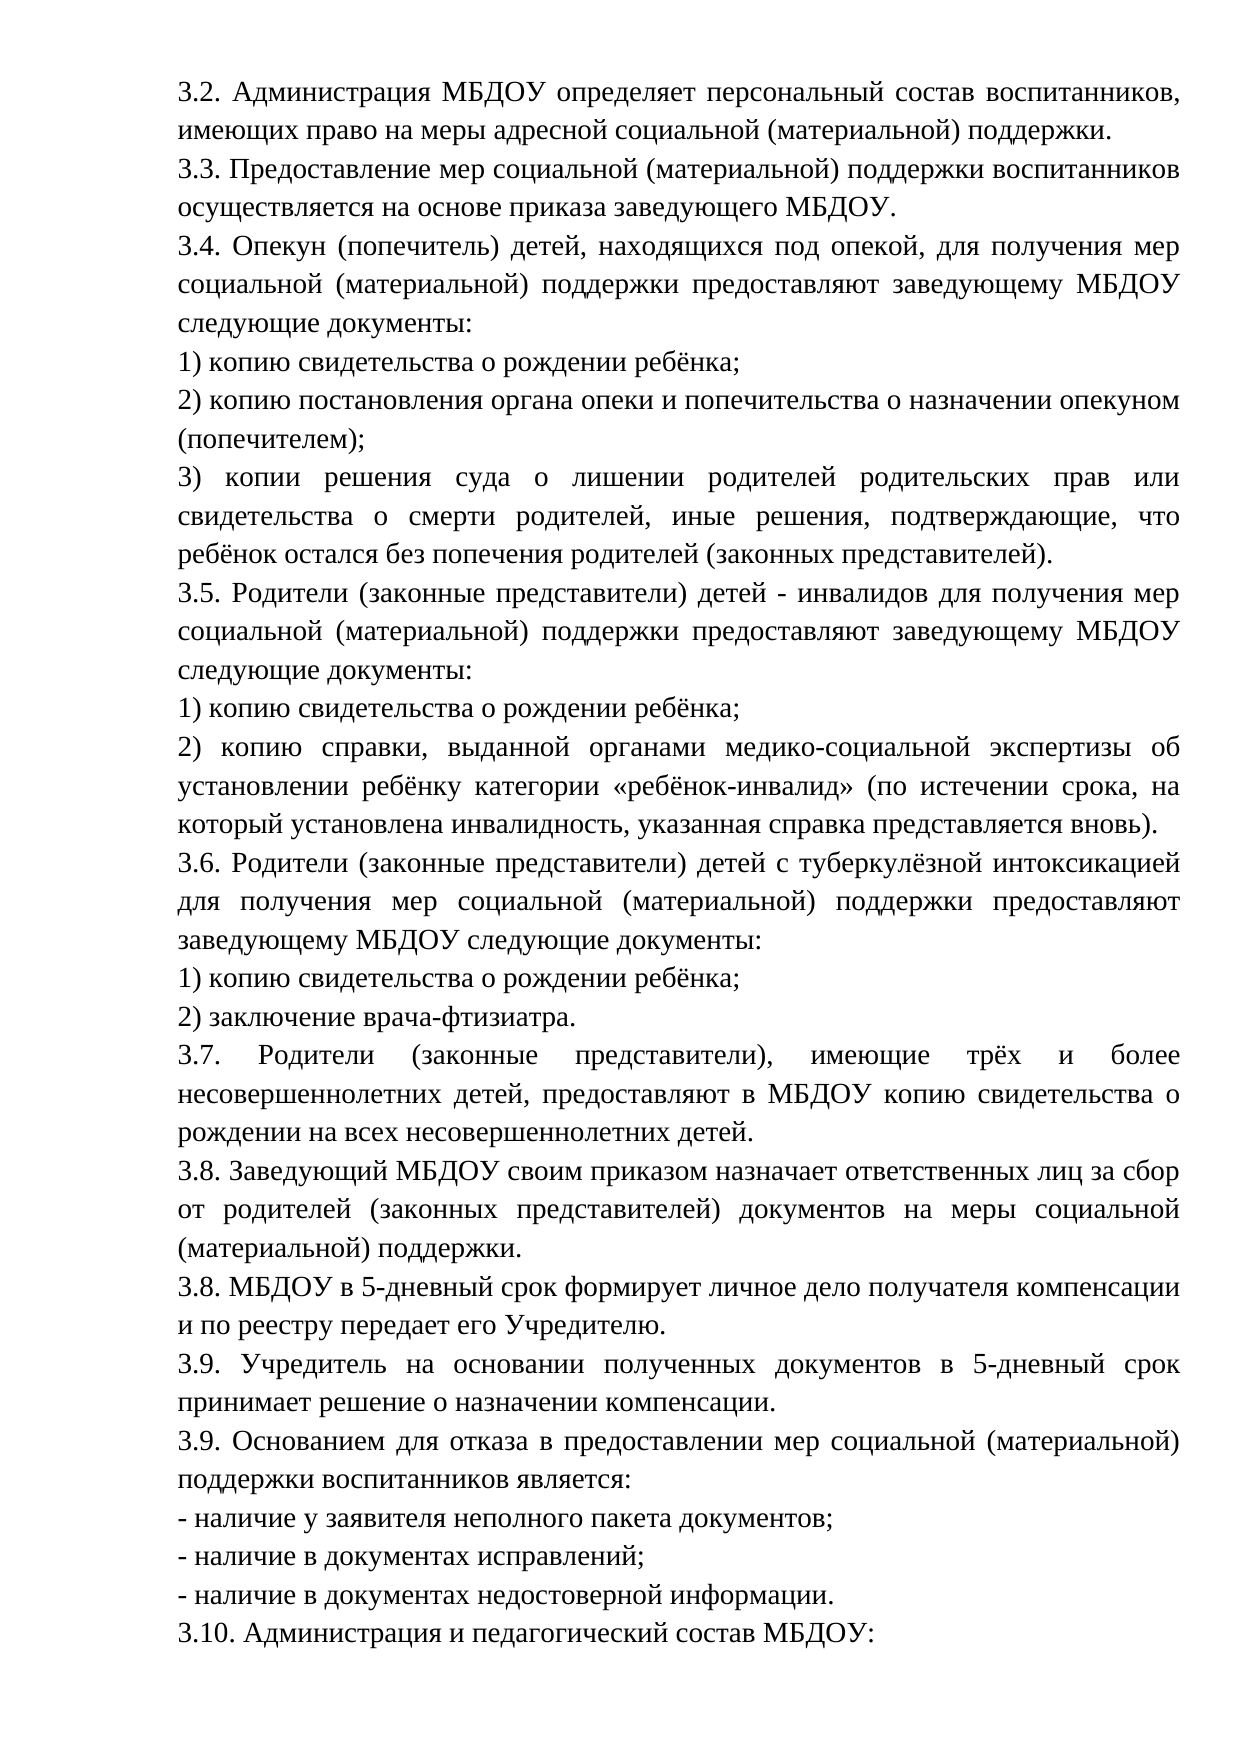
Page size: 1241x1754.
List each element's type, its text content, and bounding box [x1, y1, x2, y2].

text 3.8. МБДОУ в 5-дневный срок формирует личное дело получателя компенсации и по реестру передает его Учредителю. [177, 1269, 1181, 1341]
text 2) копию постановления органа опеки и попечительства о назначении опекуном (попечителем); [177, 382, 1181, 454]
text 3.9. Основанием для отказа в предоставлении мер социальной (материальной) поддержки воспитанников является: [177, 1423, 1181, 1495]
text - наличие у заявителя неполного пакета документов; [177, 1500, 1181, 1533]
text 3.3. Предоставление мер социальной (материальной) поддержки воспитанников осуществляется на основе приказа заведующего МБДОУ. [177, 151, 1181, 223]
text 1) копию свидетельства о рождении ребёнка; [177, 960, 1181, 994]
text 2) копию справки, выданной органами медико-социальной экспертизы об установлении ребёнку категории «ребёнок-инвалид» (по истечении срока, на который установлена инвалидность, указанная справка представляется вновь). [177, 729, 1181, 840]
text 3.6. Родители (законные представители) детей с туберкулёзной интоксикацией для получения мер социальной (материальной) поддержки предоставляют заведующему МБДОУ следующие документы: [177, 845, 1181, 955]
text - наличие в документах недостоверной информации. [177, 1577, 1181, 1611]
text 3.8. Заведующий МБДОУ своим приказом назначает ответственных лиц за сбор от родителей (законных представителей) документов на меры социальной (материальной) поддержки. [177, 1153, 1181, 1264]
text 3.7. Родители (законные представители), имеющие трёх и более несовершеннолетних детей, предоставляют в МБДОУ копию свидетельства о рождении на всех несовершеннолетних детей. [177, 1037, 1181, 1148]
text 3.10. Администрация и педагогический состав МБДОУ: [177, 1616, 1181, 1649]
text 3.2. Администрация МБДОУ определяет персональный состав воспитанников, имеющих право на меры адресной социальной (материальной) поддержки. [177, 74, 1181, 146]
text 3.4. Опекун (попечитель) детей, находящихся под опекой, для получения мер социальной (материальной) поддержки предоставляют заведующему МБДОУ следующие документы: [177, 228, 1181, 339]
text 3.5. Родители (законные представители) детей - инвалидов для получения мер социальной (материальной) поддержки предоставляют заведующему МБДОУ следующие документы: [177, 575, 1181, 686]
text 1) копию свидетельства о рождении ребёнка; [177, 691, 1181, 724]
text 3) копии решения суда о лишении родителей родительских прав или свидетельства о смерти родителей, иные решения, подтверждающие, что ребёнок остался без попечения родителей (законных представителей). [177, 459, 1181, 570]
text 1) копию свидетельства о рождении ребёнка; [177, 344, 1181, 377]
text - наличие в документах исправлений; [177, 1538, 1181, 1572]
text 3.9. Учредитель на основании полученных документов в 5-дневный срок принимает решение о назначении компенсации. [177, 1346, 1181, 1418]
text 2) заключение врача-фтизиатра. [177, 999, 1181, 1032]
